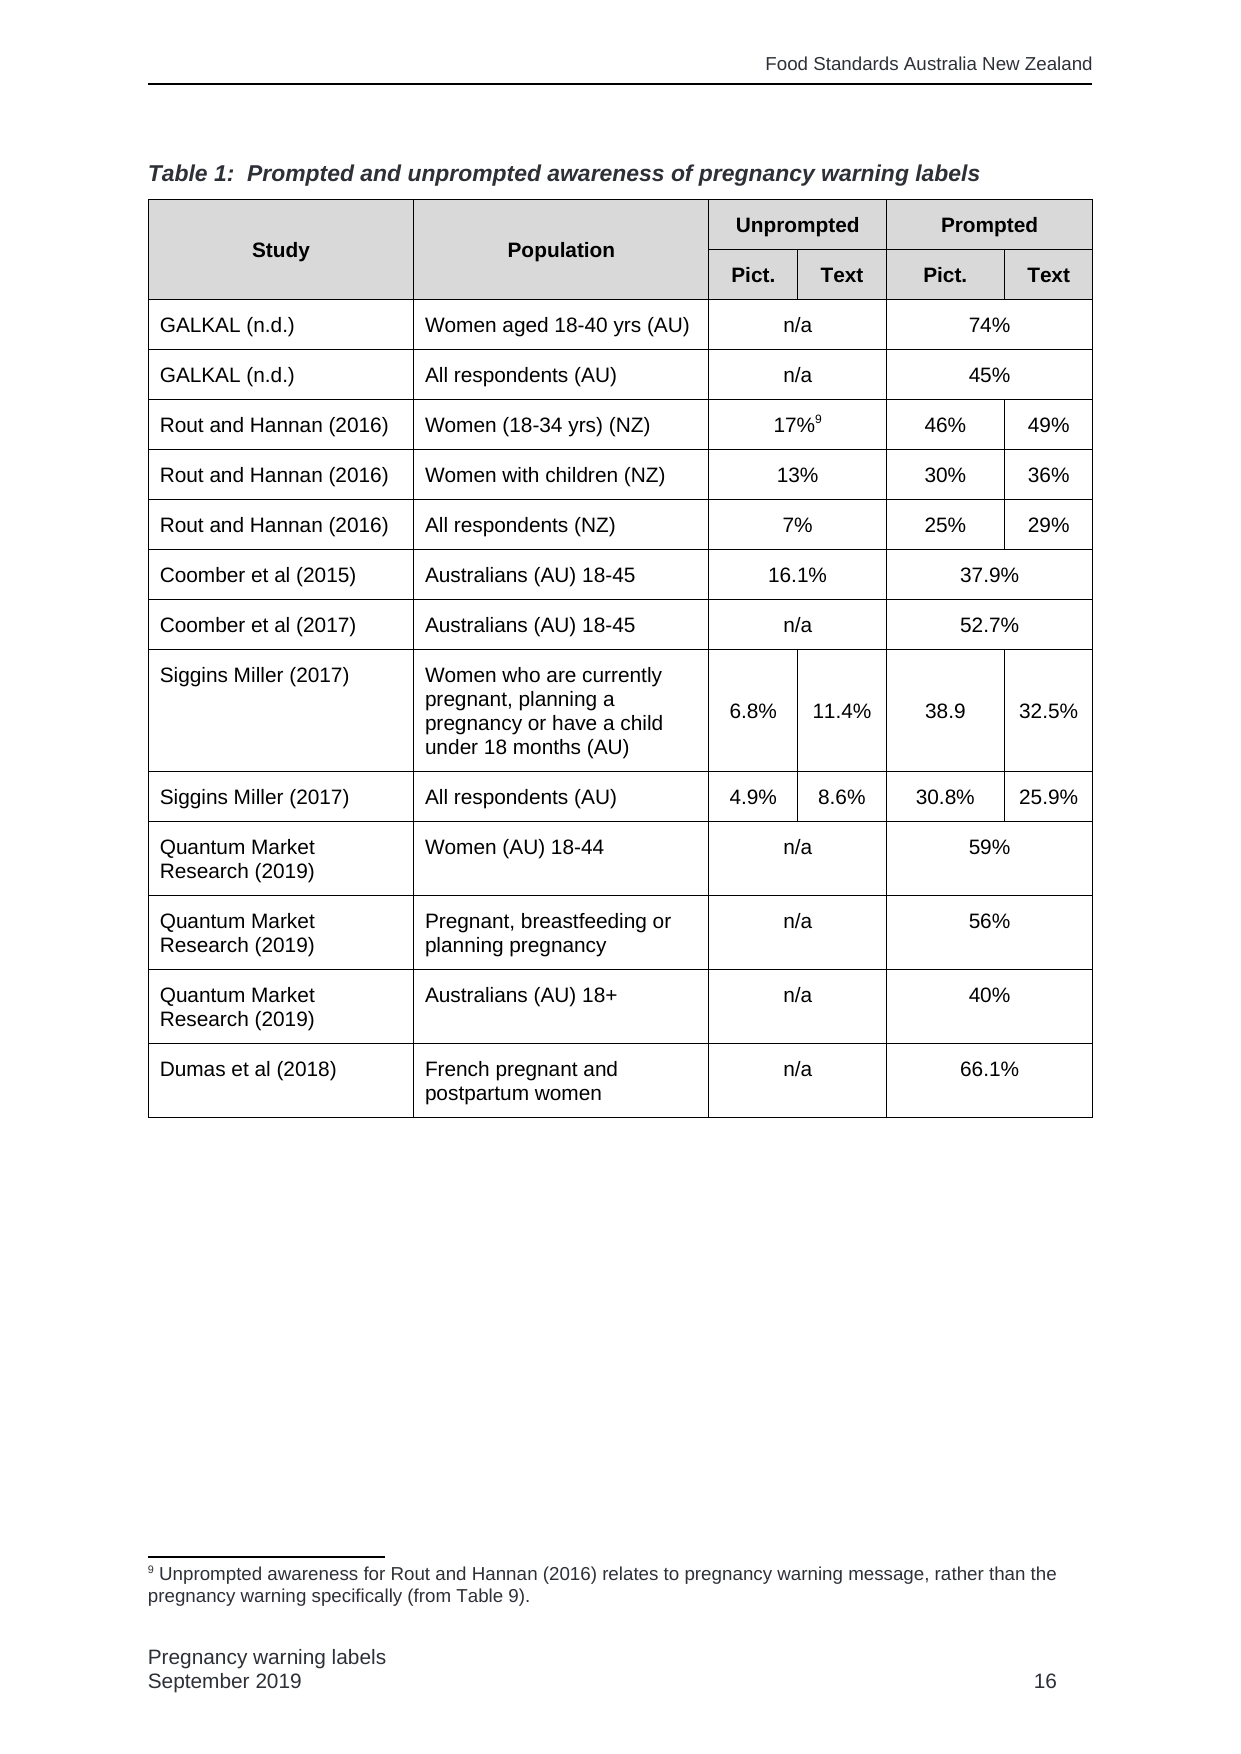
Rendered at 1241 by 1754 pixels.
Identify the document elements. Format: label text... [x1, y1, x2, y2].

table_cell n/a [709, 822, 886, 895]
table_cell 4.9% [709, 772, 797, 821]
table_cell 74% [887, 300, 1092, 349]
table_cell n/a [709, 896, 886, 969]
table_cell Coomber et al (2015) [149, 550, 413, 599]
table_cell 46% [887, 400, 1004, 449]
table_cell 45% [887, 350, 1092, 399]
table_cell Siggins Miller (2017) [149, 650, 413, 771]
table_cell 38.9 [887, 650, 1004, 771]
table_cell 37.9% [887, 550, 1092, 599]
table_cell n/a [709, 300, 886, 349]
table_cell Australians (AU) 18-45 [414, 600, 708, 649]
table_cell n/a [709, 600, 886, 649]
table_cell 59% [887, 822, 1092, 895]
table_cell 13% [709, 450, 886, 499]
table_cell Pict. [887, 250, 1004, 299]
table_cell Coomber et al (2017) [149, 600, 413, 649]
table_cell French pregnant and postpartum women [414, 1044, 708, 1117]
subtitle Table 1: Prompted and unprompted awareness of pregnancy warning labels [148, 160, 1092, 187]
table_cell Pregnant, breastfeeding or planning pregnancy [414, 896, 708, 969]
table_header Prompted [887, 200, 1092, 249]
table_cell Women aged 18-40 yrs (AU) [414, 300, 708, 349]
table_cell Women with children (NZ) [414, 450, 708, 499]
table_cell GALKAL (n.d.) [149, 300, 413, 349]
table_cell n/a [709, 1044, 886, 1117]
table_cell 8.6% [798, 772, 886, 821]
table_cell Quantum Market Research (2019) [149, 970, 413, 1043]
table_cell 11.4% [798, 650, 886, 771]
table_cell 30% [887, 450, 1004, 499]
table_cell n/a [709, 970, 886, 1043]
table_cell 66.1% [887, 1044, 1092, 1117]
table_cell n/a [709, 350, 886, 399]
table_cell 32.5% [1005, 650, 1092, 771]
table_cell Quantum Market Research (2019) [149, 822, 413, 895]
table_cell 16.1% [709, 550, 886, 599]
table_cell GALKAL (n.d.) [149, 350, 413, 399]
table_header Unprompted [709, 200, 886, 249]
table_cell 25% [887, 500, 1004, 549]
table_cell Women (AU) 18-44 [414, 822, 708, 895]
table_cell 52.7% [887, 600, 1092, 649]
table_cell 30.8% [887, 772, 1004, 821]
table_cell 49% [1005, 400, 1092, 449]
table_cell 29% [1005, 500, 1092, 549]
table_cell Text [1005, 250, 1092, 299]
table_header Population [414, 200, 708, 299]
table_cell 6.8% [709, 650, 797, 771]
table_cell 56% [887, 896, 1092, 969]
table_cell Australians (AU) 18-45 [414, 550, 708, 599]
table_cell Australians (AU) 18+ [414, 970, 708, 1043]
table_cell Women who are currently pregnant, planning a pregnancy or have a child under 18 months (AU) [414, 650, 708, 771]
table_cell Pict. [709, 250, 797, 299]
table_cell 7% [709, 500, 886, 549]
table_cell Dumas et al (2018) [149, 1044, 413, 1117]
table_cell 40% [887, 970, 1092, 1043]
table_cell Text [798, 250, 886, 299]
table_header Study [149, 200, 413, 299]
table_cell Rout and Hannan (2016) [149, 500, 413, 549]
table_cell Quantum Market Research (2019) [149, 896, 413, 969]
table_cell 17% [709, 400, 886, 449]
table_cell Rout and Hannan (2016) [149, 400, 413, 449]
table_cell Rout and Hannan (2016) [149, 450, 413, 499]
table_cell All respondents (AU) [414, 772, 708, 821]
table_cell Women (18-34 yrs) (NZ) [414, 400, 708, 449]
table_cell All respondents (AU) [414, 350, 708, 399]
table_cell 25.9% [1005, 772, 1092, 821]
table_cell Siggins Miller (2017) [149, 772, 413, 821]
table_cell All respondents (NZ) [414, 500, 708, 549]
table_cell 36% [1005, 450, 1092, 499]
